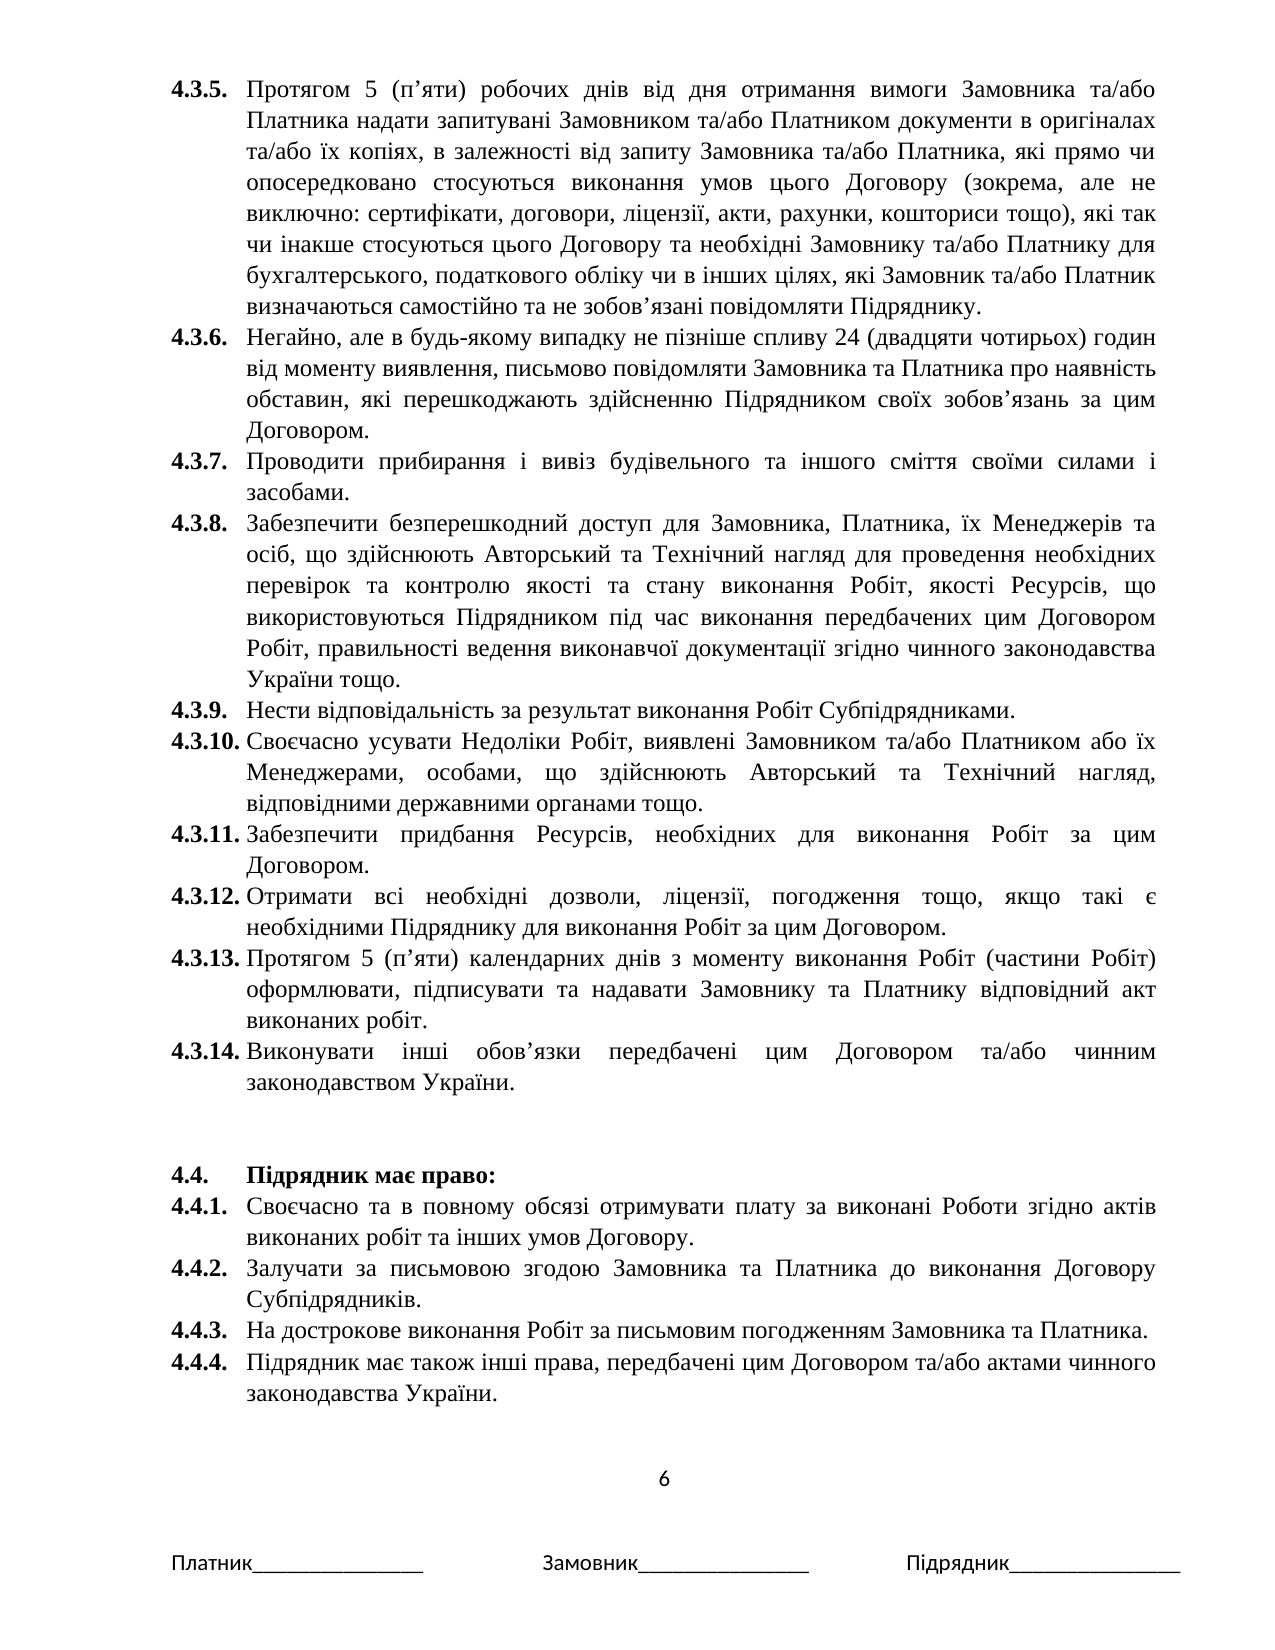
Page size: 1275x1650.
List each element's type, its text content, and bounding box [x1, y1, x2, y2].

list Своєчасно та в повному обсязі отримувати плату за виконані Роботи згідно актів виконаних робіт та інших умов Договору. [171, 1191, 1157, 1251]
list Протягом 5 (п’яти) робочих днів від дня отримання вимоги Замовника та/або Платника надати запитувані Замовником та/або Платником документи в оригіналах та/або їх копіях, в залежності від запиту Замовника та/або Платника, які прямо чи опосередковано стосуються виконання умов цього Договору (зокрема, але не виключно: сертифікати, договори, ліцензії, акти, рахунки, кошториси тощо), які так чи інакше стосуються цього Договору та необхідні Замовнику та/або Платнику для бухгалтерського, податкового обліку чи в інших цілях, які Замовник та/або Платник визначаються самостійно та не зобов’язані повідомляти Підряднику. [171, 74, 1157, 320]
list На дострокове виконання Робіт за письмовим погодженням Замовника та Платника. [171, 1316, 1157, 1344]
list Проводити прибирання і вивіз будівельного та іншого сміття своїми силами і засобами. [171, 446, 1157, 506]
list Залучати за письмовою згодою Замовника та Платника до виконання Договору Субпідрядників. [171, 1253, 1157, 1313]
list Підрядник має також інші права, передбачені цим Договором та/або актами чинного законодавства України. [171, 1347, 1157, 1406]
list Нести відповідальність за результат виконання Робіт Субпідрядниками. [171, 695, 1157, 723]
list Своєчасно усувати Недоліки Робіт, виявлені Замовником та/або Платником або їх Менеджерами, особами, що здійснюють Авторський та Технічний нагляд, відповідними державними органами тощо. [171, 726, 1157, 817]
list Протягом 5 (п’яти) календарних днів з моменту виконання Робіт (частини Робіт) оформлювати, підписувати та надавати Замовнику та Платнику відповідний акт виконаних робіт. [171, 943, 1157, 1034]
list Забезпечити безперешкодний доступ для Замовника, Платника, їх Менеджерів та осіб, що здійснюють Авторський та Технічний нагляд для проведення необхідних перевірок та контролю якості та стану виконання Робіт, якості Ресурсів, що використовуються Підрядником під час виконання передбачених цим Договором Робіт, правильності ведення виконавчої документації згідно чинного законодавства України тощо. [171, 508, 1157, 692]
list Негайно, але в будь-якому випадку не пізніше спливу 24 (двадцяти чотирьох) годин від моменту виявлення, письмово повідомляти Замовника та Платника про наявність обставин, які перешкоджають здійсненню Підрядником своїх зобов’язань за цим Договором. [171, 322, 1157, 444]
list Отримати всі необхідні дозволи, ліцензії, погодження тощо, якщо такі є необхідними Підряднику для виконання Робіт за цим Договором. [171, 881, 1157, 941]
list Підрядник має право: [171, 1160, 1157, 1189]
list Виконувати інші обов’язки передбачені цим Договором та/або чинним законодавством України. [171, 1036, 1157, 1096]
list Забезпечити придбання Ресурсів, необхідних для виконання Робіт за цим Договором. [171, 819, 1157, 879]
